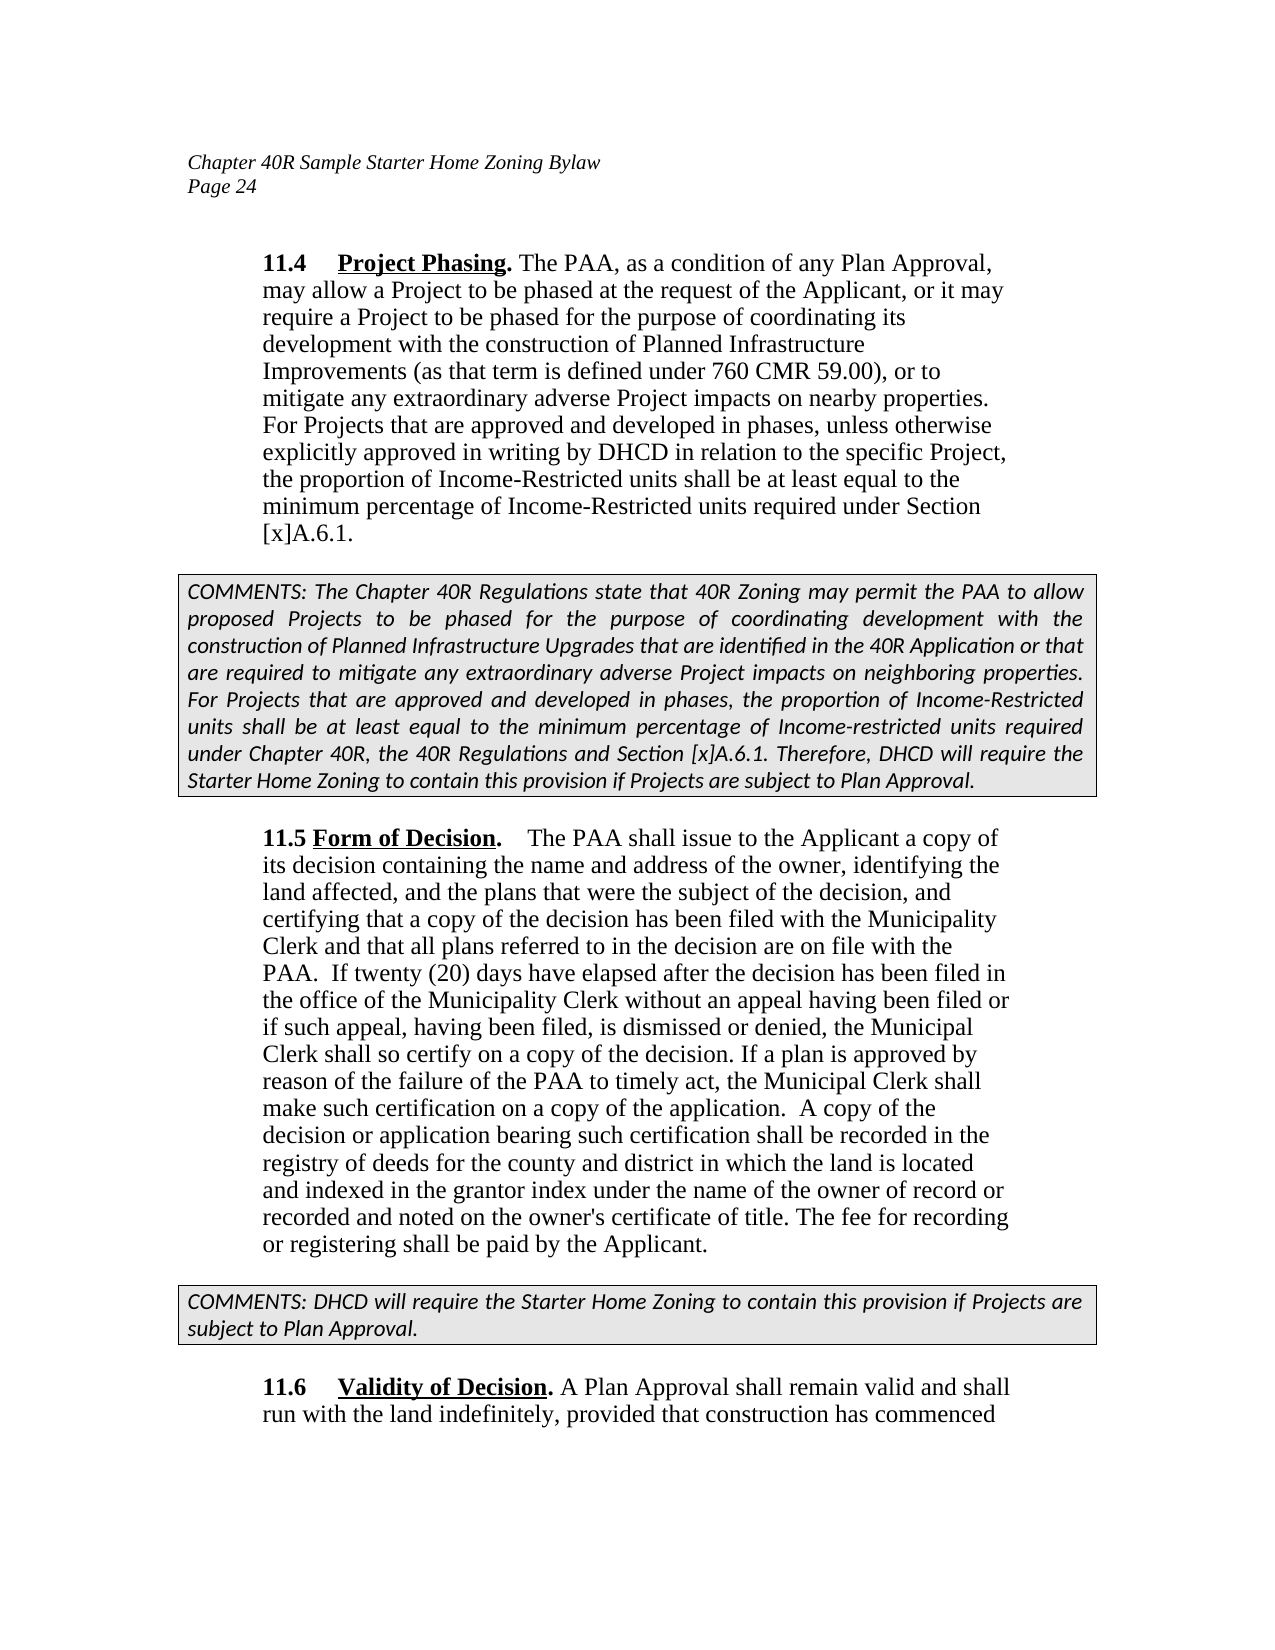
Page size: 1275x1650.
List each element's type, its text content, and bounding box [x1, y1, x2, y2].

text 11.5 Form of Decision. The PAA shall issue to the Applicant a copy of its decision containing the name and address of the owner, identifying the land affected, and the plans that were the subject of the decision, and certifying that a copy of the decision has been filed with the Municipality Clerk and that all plans referred to in the decision are on file with the PAA. If twenty (20) days have elapsed after the decision has been filed in the office of the Municipality Clerk without an appeal having been filed or if such appeal, having been filed, is dismissed or denied, the Municipal Clerk shall so certify on a copy of the decision. If a plan is approved by reason of the failure of the PAA to timely act, the Municipal Clerk shall make such certification on a copy of the application. A copy of the decision or application bearing such certification shall be recorded in the registry of deeds for the county and district in which the land is located and indexed in the grantor index under the name of the owner of record or recorded and noted on the owner's certificate of title. The fee for recording or registering shall be paid by the Applicant. [262, 824, 1012, 1258]
text COMMENTS: DHCD will require the Starter Home Zoning to contain this provision if Projects are subject to Plan Approval. [179, 1286, 1096, 1344]
text COMMENTS: The Chapter 40R Regulations state that 40R Zoning may permit the PAA to allow proposed Projects to be phased for the purpose of coordinating development with the construction of Planned Infrastructure Upgrades that are identified in the 40R Application or that are required to mitigate any extraordinary adverse Project impacts on neighboring properties. For Projects that are approved and developed in phases, the proportion of Income-Restricted units shall be at least equal to the minimum percentage of Income-restricted units required under Chapter 40R, the 40R Regulations and Section [x]A.6.1. Therefore, DHCD will require the Starter Home Zoning to contain this provision if Projects are subject to Plan Approval. [179, 575, 1096, 796]
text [262, 1374, 1012, 1428]
text 11.4 Project Phasing. The PAA, as a condition of any Plan Approval, may allow a Project to be phased at the request of the Applicant, or it may require a Project to be phased for the purpose of coordinating its development with the construction of Planned Infrastructure Improvements (as that term is defined under 760 CMR 59.00), or to mitigate any extraordinary adverse Project impacts on nearby properties. For Projects that are approved and developed in phases, unless otherwise explicitly approved in writing by DHCD in relation to the specific Project, the proportion of Income-Restricted units shall be at least equal to the minimum percentage of Income-Restricted units required under Section [x]A.6.1. [262, 249, 1012, 547]
